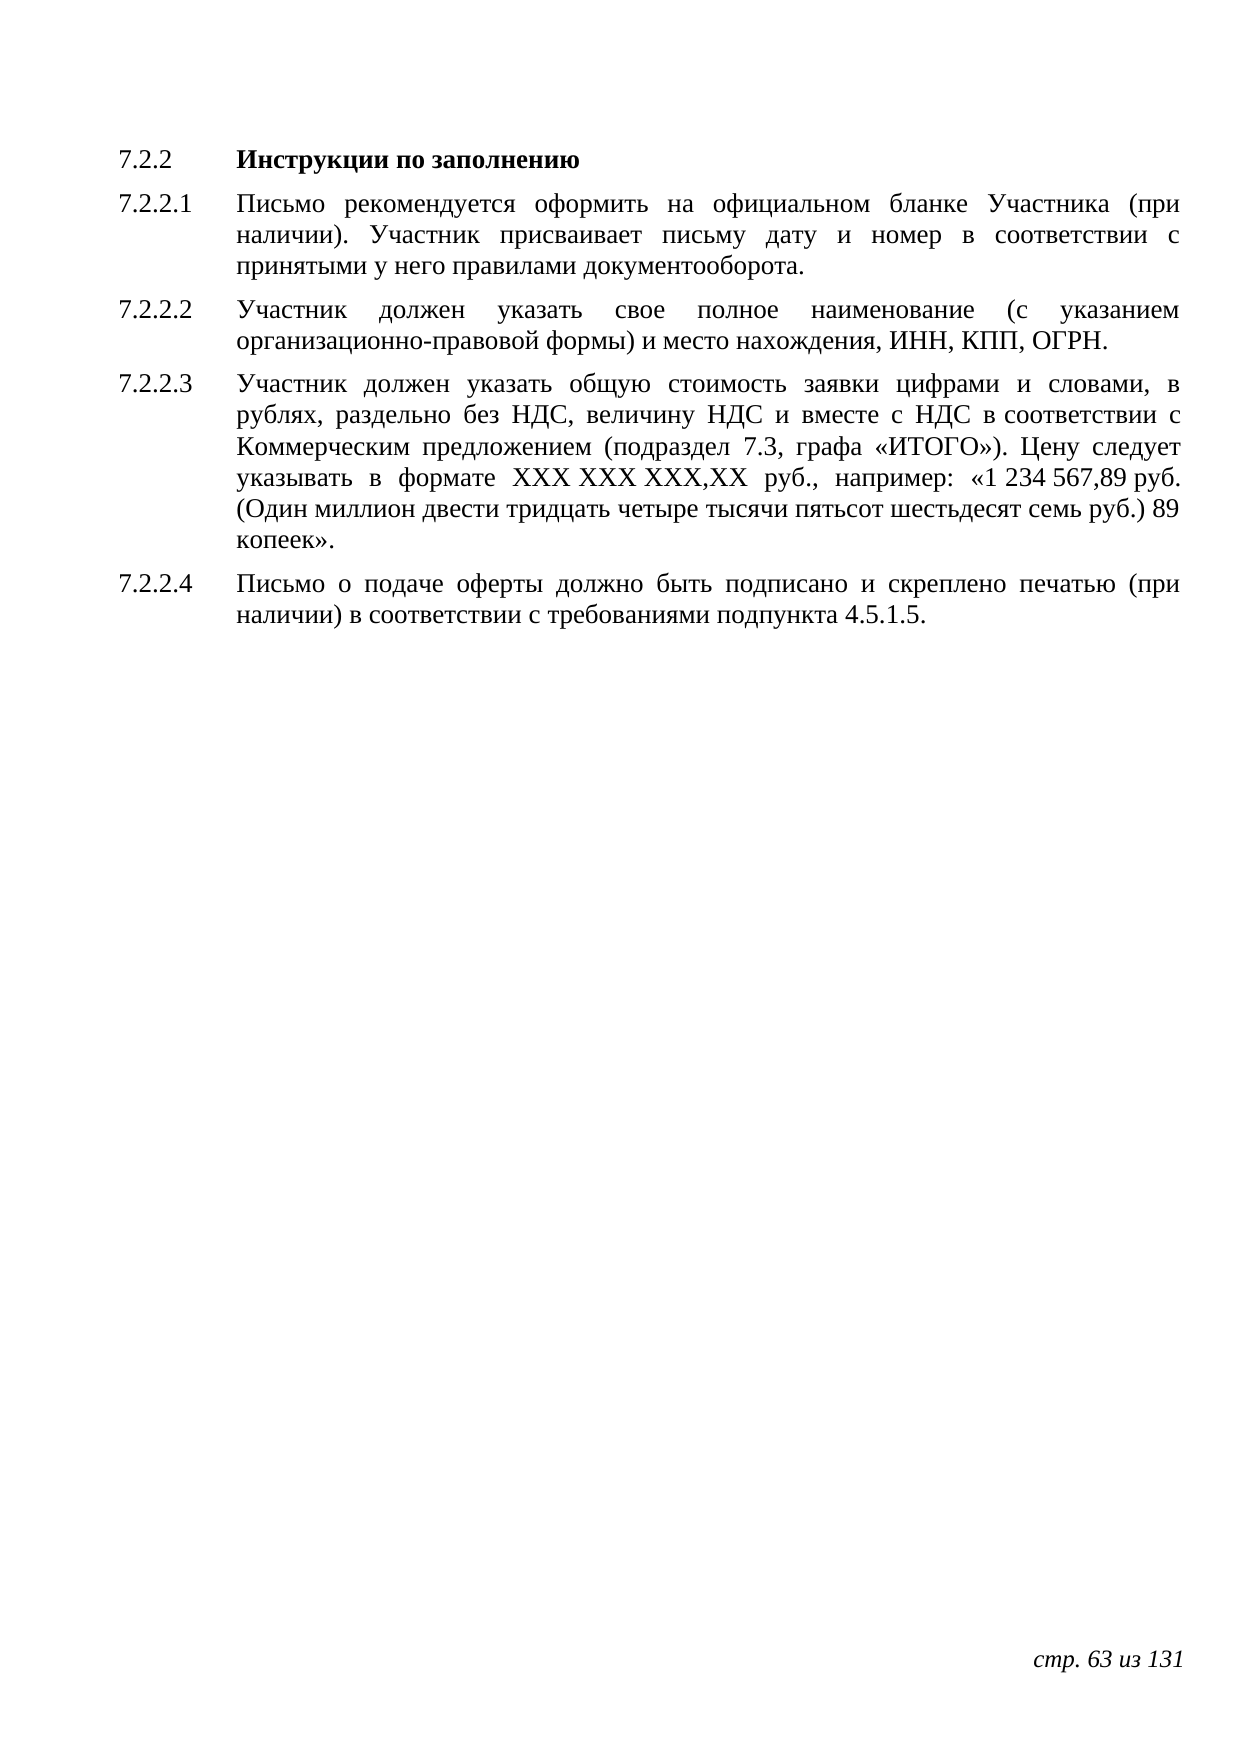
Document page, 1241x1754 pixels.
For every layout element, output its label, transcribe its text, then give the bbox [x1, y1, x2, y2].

text Письмо о подаче оферты должно быть подписано и скреплено печатью (при наличии) в соответствии с требованиями подпункта 4.5.1.5. [118, 567, 1181, 629]
text Участник должен указать общую стоимость заявки цифрами и словами, в рублях, раздельно без НДС, величину НДС и вместе с НДС в соответствии с Коммерческим предложением (подраздел 7.3, графа «ИТОГО»). Цену следует указывать в формате ХХХ ХХХ ХХХ,ХХ руб., например: «1 234 567,89 руб. (Один миллион двести тридцать четыре тысячи пятьсот шестьдесят семь руб.) 89 копеек». [118, 367, 1181, 554]
text Инструкции по заполнению [118, 143, 1181, 174]
text Письмо рекомендуется оформить на официальном бланке Участника (при наличии). Участник присваивает письму дату и номер в соответствии с принятыми у него правилами документооборота. [118, 187, 1181, 280]
text Участник должен указать свое полное наименование (с указанием организационно-правовой формы) и место нахождения, ИНН, КПП, ОГРН. [118, 293, 1181, 355]
